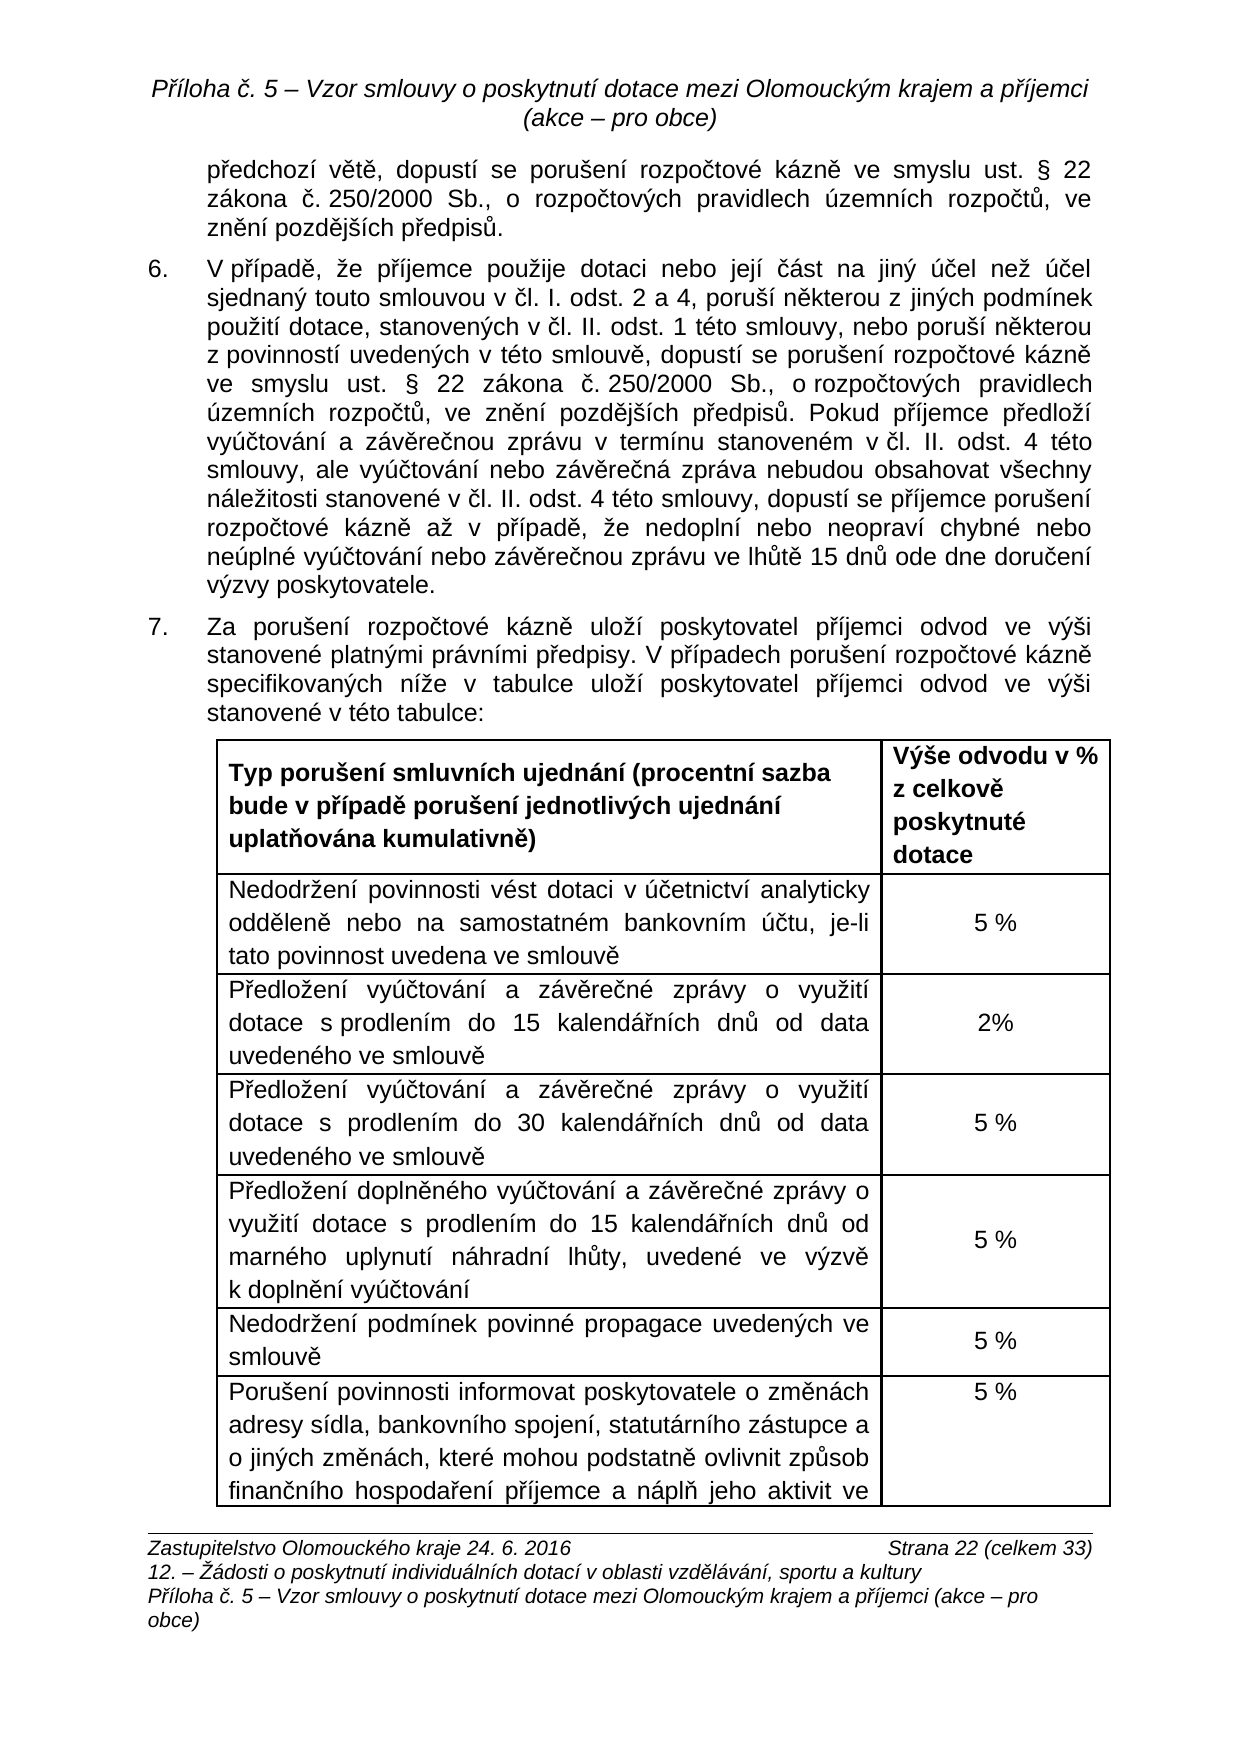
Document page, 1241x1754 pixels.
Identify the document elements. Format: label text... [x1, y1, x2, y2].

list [148, 155, 1093, 242]
table_cell Nedodržení podmínek povinné propagace uvedených ve smlouvě [218, 1309, 880, 1374]
table_cell Předložení vyúčtování a závěrečné zprávy o využití dotace s prodlením do 30 kalendářních dnů od data uvedeného ve smlouvě [218, 1075, 880, 1174]
list V případě, že příjemce použije dotaci nebo její část na jiný účel než účel sjednaný touto smlouvou v čl. I. odst. 2 a 4, poruší některou z jiných podmínek použití dotace, stanovených v čl. II. odst. 1 této smlouvy, nebo poruší některou z povinností uvedených v této smlouvě, dopustí se porušení rozpočtové kázně ve smyslu ust. § 22 zákona č. 250/2000 Sb., o rozpočtových pravidlech územních rozpočtů, ve znění pozdějších předpisů. Pokud příjemce předloží vyúčtování a závěrečnou zprávu v termínu stanoveném v čl. II. odst. 4 této smlouvy, ale vyúčtování nebo závěrečná zpráva nebudou obsahovat všechny náležitosti stanovené v čl. II. odst. 4 této smlouvy, dopustí se příjemce porušení rozpočtové kázně až v případě, že nedoplní nebo neopraví chybné nebo neúplné vyúčtování nebo závěrečnou zprávu ve lhůtě 15 dnů ode dne doručení výzvy poskytovatele. [148, 254, 1093, 599]
table_cell 2% [883, 975, 1109, 1073]
table_cell 5 % [883, 1176, 1109, 1307]
table_cell 5 % [883, 1075, 1109, 1174]
table_cell 5 % [883, 1309, 1109, 1374]
table_cell Předložení vyúčtování a závěrečné zprávy o využití dotace s prodlením do 15 kalendářních dnů od data uvedeného ve smlouvě [218, 975, 880, 1073]
table_header Typ porušení smluvních ujednání (procentní sazba bude v případě porušení jednotlivých ujednání uplatňována kumulativně) [218, 741, 880, 872]
table_cell 5 % [883, 875, 1109, 973]
table_cell Předložení doplněného vyúčtování a závěrečné zprávy o využití dotace s prodlením do 15 kalendářních dnů od marného uplynutí náhradní lhůty, uvedené ve výzvě k doplnění vyúčtování [218, 1176, 880, 1307]
list Za porušení rozpočtové kázně uloží poskytovatel příjemci odvod ve výši stanovené platnými právními předpisy. V případech porušení rozpočtové kázně specifikovaných níže v tabulce uloží poskytovatel příjemci odvod ve výši stanovené v této tabulce: [148, 612, 1093, 727]
table_cell Nedodržení povinnosti vést dotaci v účetnictví analyticky odděleně nebo na samostatném bankovním účtu, je-li tato povinnost uvedena ve smlouvě [218, 875, 880, 973]
table_cell 5 % [883, 1377, 1109, 1504]
table_header Výše odvodu v % z celkově poskytnuté dotace [883, 741, 1109, 872]
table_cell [218, 1377, 880, 1504]
